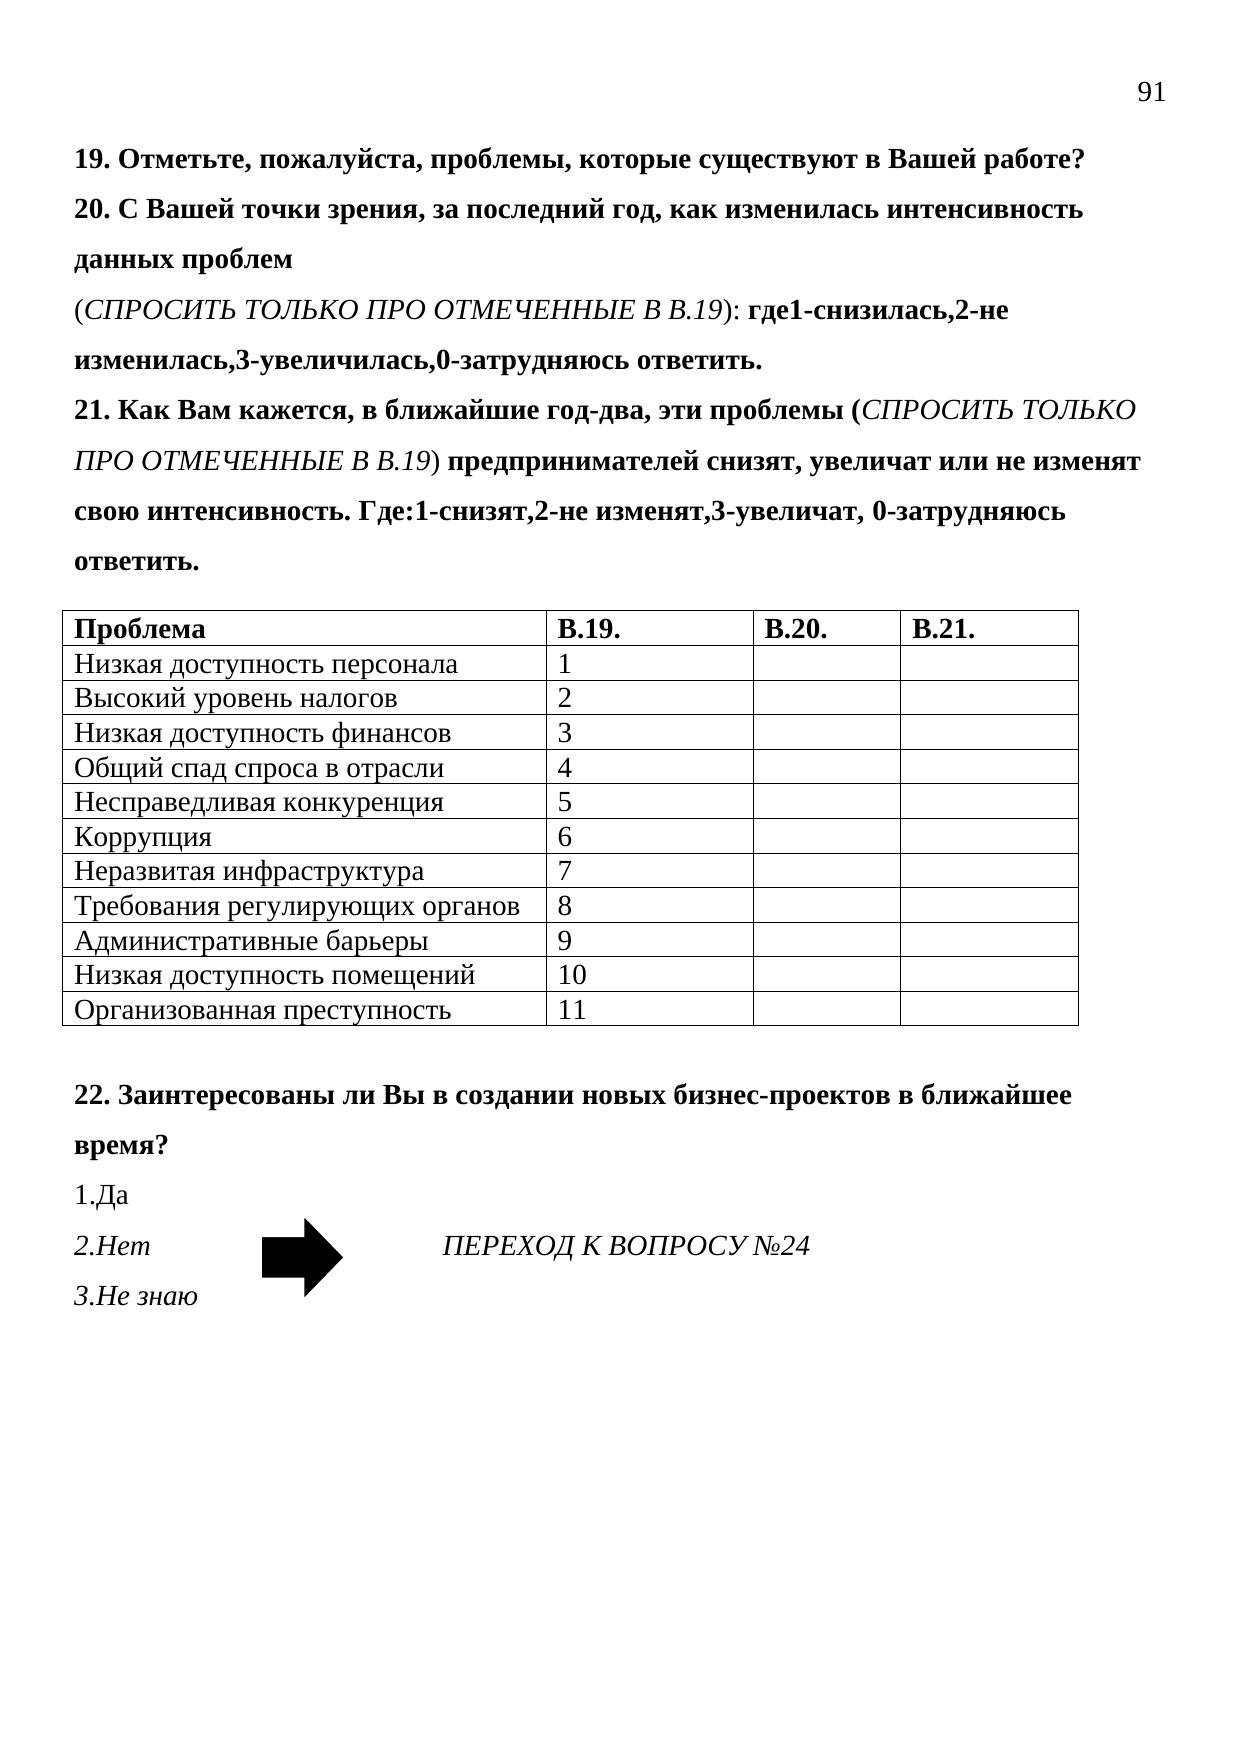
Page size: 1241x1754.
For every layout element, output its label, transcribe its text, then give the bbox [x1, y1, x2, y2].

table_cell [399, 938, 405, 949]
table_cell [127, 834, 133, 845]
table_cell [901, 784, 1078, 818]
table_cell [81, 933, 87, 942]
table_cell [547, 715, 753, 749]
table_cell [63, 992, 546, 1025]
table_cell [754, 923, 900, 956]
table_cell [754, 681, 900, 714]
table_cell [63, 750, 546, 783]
text 2.Нет ПЕРЕХОД К ВОПРОСУ №24 [321, 1228, 1167, 1261]
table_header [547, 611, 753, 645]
text 22. Заинтересованы ли Вы в создании новых бизнес-проектов в ближайшее время? [74, 1077, 1167, 1161]
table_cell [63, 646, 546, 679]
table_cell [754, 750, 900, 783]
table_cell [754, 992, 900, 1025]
text 19. Отметьте, пожалуйста, проблемы, которые существуют в Вашей работе? [74, 141, 1167, 174]
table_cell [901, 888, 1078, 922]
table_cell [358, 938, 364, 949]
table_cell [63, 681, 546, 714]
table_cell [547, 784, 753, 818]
text 21. Как Вам кажется, в ближайшие год-два, эти проблемы (СПРОСИТЬ ТОЛЬКО ПРО ОТМЕЧЕННЫЕ В В.19) предпринимателей снизят, увеличат или не изменят свою интенсивность. Где:1-снизят,2-не изменят,3-увеличат, 0-затрудняюсь ответить. [74, 392, 1167, 577]
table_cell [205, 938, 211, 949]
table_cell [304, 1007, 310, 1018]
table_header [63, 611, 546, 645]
text (СПРОСИТЬ ТОЛЬКО ПРО ОТМЕЧЕННЫЕ В В.19): где1-снизилась,2-не изменилась,3-увеличилась,0-затрудняюсь ответить. [74, 292, 1167, 376]
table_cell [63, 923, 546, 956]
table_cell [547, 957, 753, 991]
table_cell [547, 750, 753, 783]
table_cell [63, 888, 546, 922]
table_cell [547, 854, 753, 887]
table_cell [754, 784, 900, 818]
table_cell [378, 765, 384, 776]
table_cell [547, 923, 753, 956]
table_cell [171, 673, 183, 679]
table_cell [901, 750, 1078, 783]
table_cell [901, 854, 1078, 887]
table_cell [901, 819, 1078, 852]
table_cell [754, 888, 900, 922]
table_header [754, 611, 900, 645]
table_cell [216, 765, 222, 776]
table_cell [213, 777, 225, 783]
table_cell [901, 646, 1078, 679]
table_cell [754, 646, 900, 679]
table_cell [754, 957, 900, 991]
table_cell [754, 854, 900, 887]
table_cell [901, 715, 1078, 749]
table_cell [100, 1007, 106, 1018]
text 1.Да [74, 1177, 1167, 1211]
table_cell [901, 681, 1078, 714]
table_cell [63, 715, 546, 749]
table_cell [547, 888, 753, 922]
text 2.Нет ПЕРЕХОД К ВОПРОСУ №24 [74, 1228, 301, 1261]
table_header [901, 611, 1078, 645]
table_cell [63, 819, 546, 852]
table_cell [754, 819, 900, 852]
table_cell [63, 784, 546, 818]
text 20. С Вашей точки зрения, за последний год, как изменилась интенсивность данных проблем [74, 191, 1167, 275]
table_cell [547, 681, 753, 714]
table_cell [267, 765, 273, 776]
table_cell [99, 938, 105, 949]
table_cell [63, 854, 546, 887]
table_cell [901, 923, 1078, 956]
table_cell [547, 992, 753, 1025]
text 3.Не знаю [74, 1278, 1167, 1312]
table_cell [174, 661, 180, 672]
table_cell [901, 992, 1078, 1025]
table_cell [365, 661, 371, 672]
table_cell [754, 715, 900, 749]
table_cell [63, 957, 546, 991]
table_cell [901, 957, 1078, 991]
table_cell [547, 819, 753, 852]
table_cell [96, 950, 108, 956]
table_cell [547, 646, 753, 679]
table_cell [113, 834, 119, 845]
